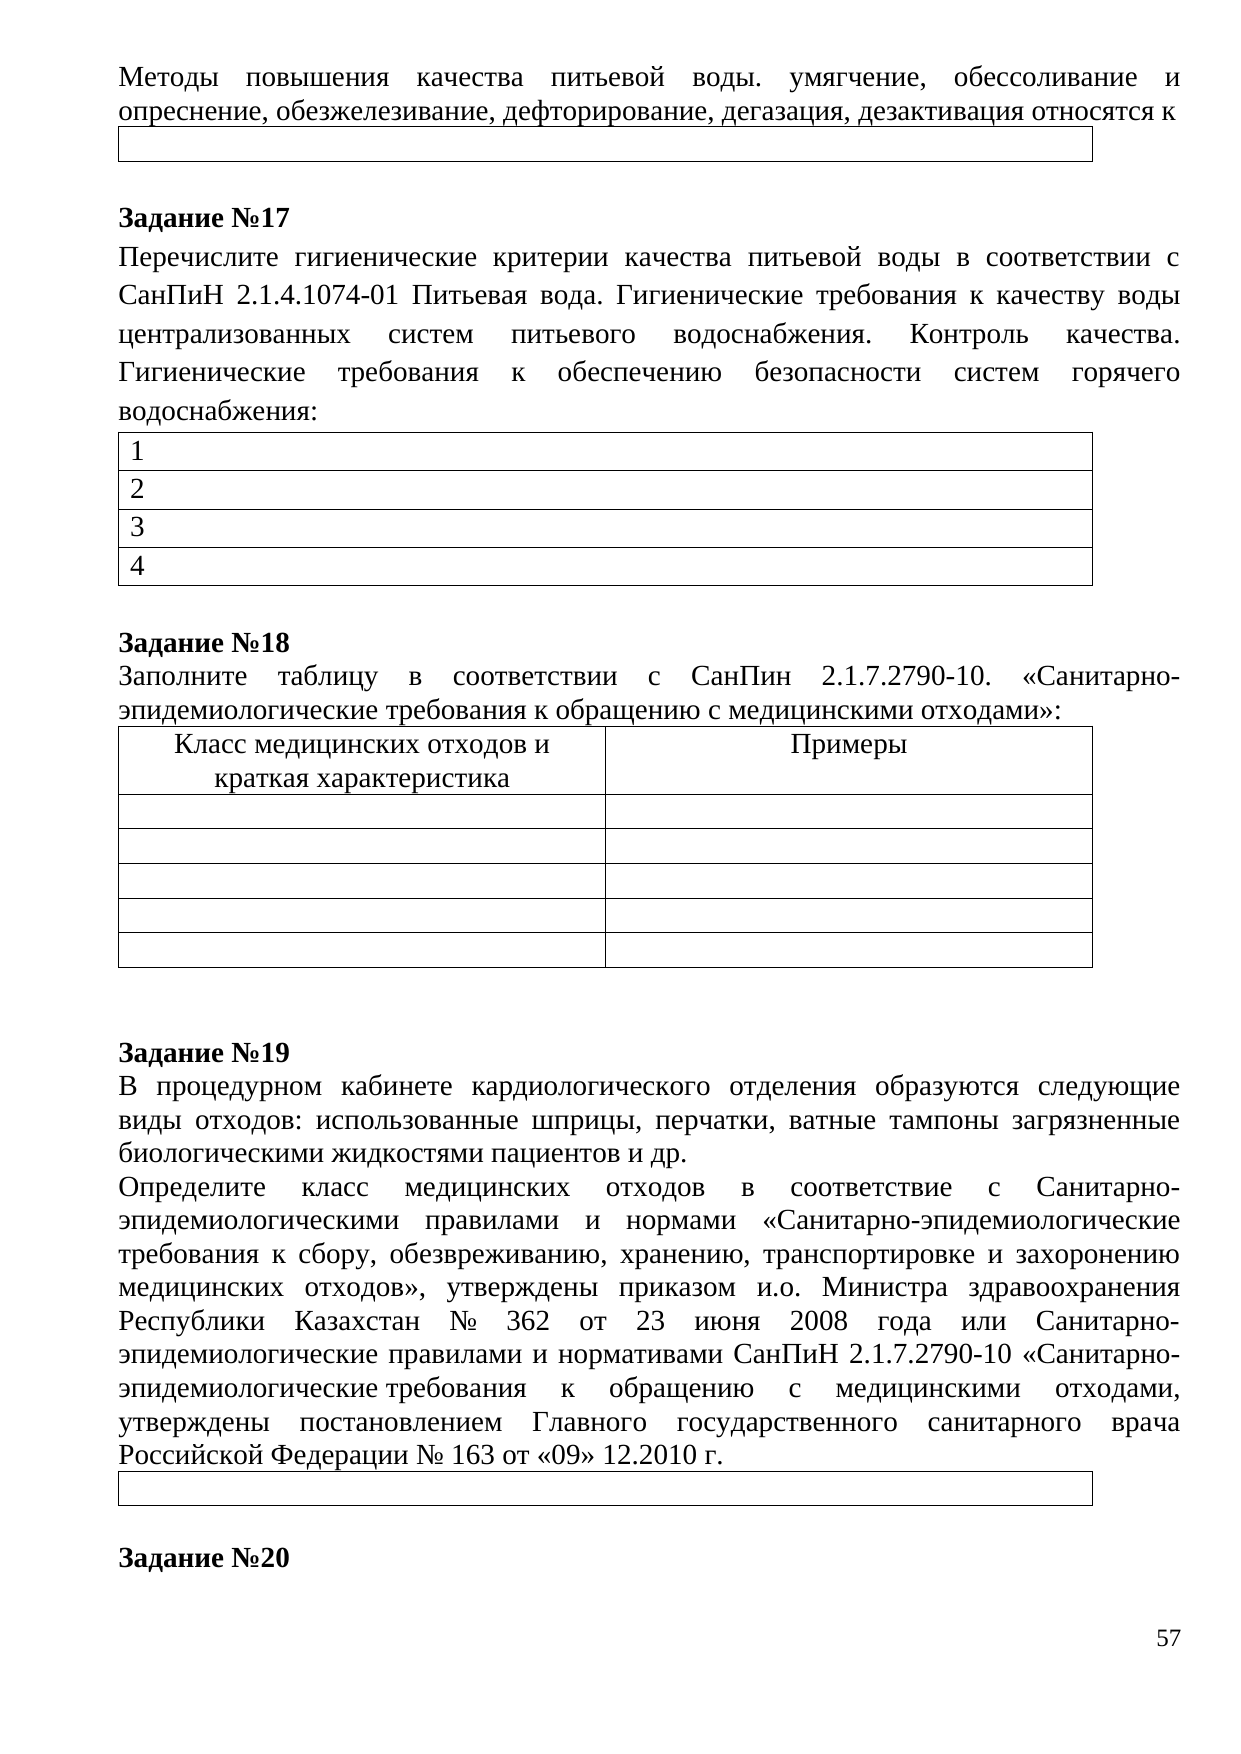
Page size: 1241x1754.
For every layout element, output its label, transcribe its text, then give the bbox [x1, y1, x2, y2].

table_cell [119, 795, 605, 828]
text Задание №20 [118, 1540, 1181, 1573]
text Задание №18 [118, 625, 1181, 658]
table_header [119, 127, 1092, 161]
table_cell [606, 933, 1092, 967]
table_cell 2 [119, 471, 1092, 508]
table_cell [606, 829, 1092, 863]
table_cell [606, 899, 1092, 932]
table_cell [119, 829, 605, 863]
text Заполните таблицу в соответствии с СанПин 2.1.7.2790-10. «Санитарно-эпидемиологические требования к обращению с медицинскими отходами»: [118, 658, 1181, 726]
text Задание №19 [118, 1035, 1181, 1068]
table_cell [606, 864, 1092, 897]
table_header 1 [119, 433, 1092, 470]
table_cell [119, 899, 605, 932]
table_header [119, 1472, 1092, 1505]
text В процедурном кабинете кардиологического отделения образуются следующие виды отходов: использованные шприцы, перчатки, ватные тампоны загрязненные биологическими жидкостями пациентов и др. [118, 1068, 1181, 1169]
table_header Примеры [606, 727, 1092, 794]
table_cell 4 [119, 548, 1092, 585]
table_cell 3 [119, 510, 1092, 547]
text Задание №17 [118, 200, 1181, 234]
table_cell [606, 795, 1092, 828]
text Перечислите гигиенические критерии качества питьевой воды в соответствии с СанПиН 2.1.4.1074-01 Питьевая вода. Гигиенические требования к качеству воды централизованных систем питьевого водоснабжения. Контроль качества. Гигиенические требования к обеспечению безопасности систем горячего водоснабжения: [118, 239, 1181, 427]
table_cell [119, 864, 605, 897]
text Методы повышения качества питьевой воды. умягчение, обессоливание и опреснение, обезжелезивание, дефторирование, дегазация, дезактивация относятся к [118, 59, 1181, 126]
table_cell [119, 933, 605, 967]
table_header Класс медицинских отходов и краткая характеристика [119, 727, 605, 794]
